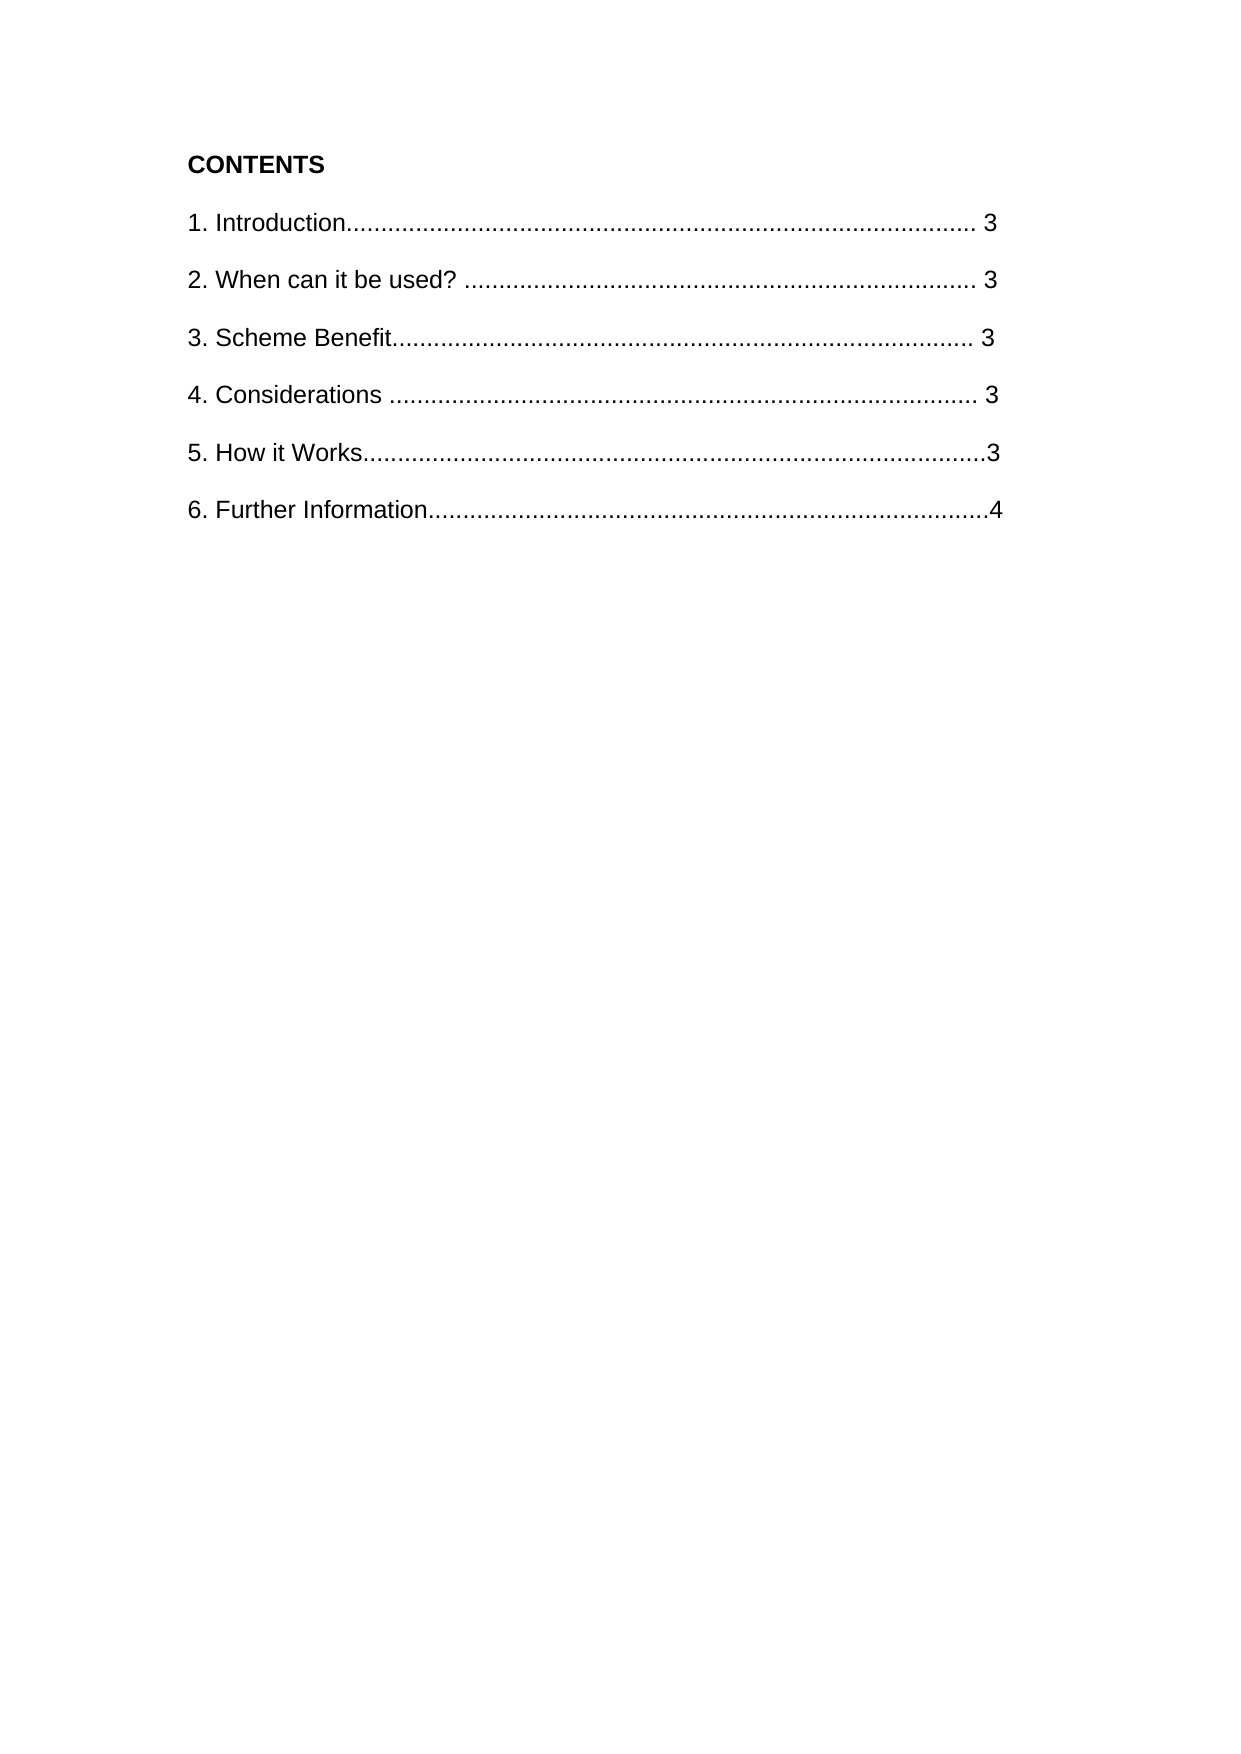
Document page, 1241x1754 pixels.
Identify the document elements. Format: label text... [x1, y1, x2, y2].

text 3. Scheme Benefit.................................................................................... 3 [187, 322, 1053, 351]
text CONTENTS [187, 150, 1053, 179]
text 5. How it Works..........................................................................................3 [187, 437, 1053, 466]
text 1. Introduction........................................................................................... 3 [187, 207, 1053, 236]
text 6. Further Information.................................................................................4 [187, 495, 1053, 524]
text 2. When can it be used? .......................................................................... 3 [187, 265, 1053, 294]
text 4. Considerations ..................................................................................... 3 [187, 380, 1053, 409]
